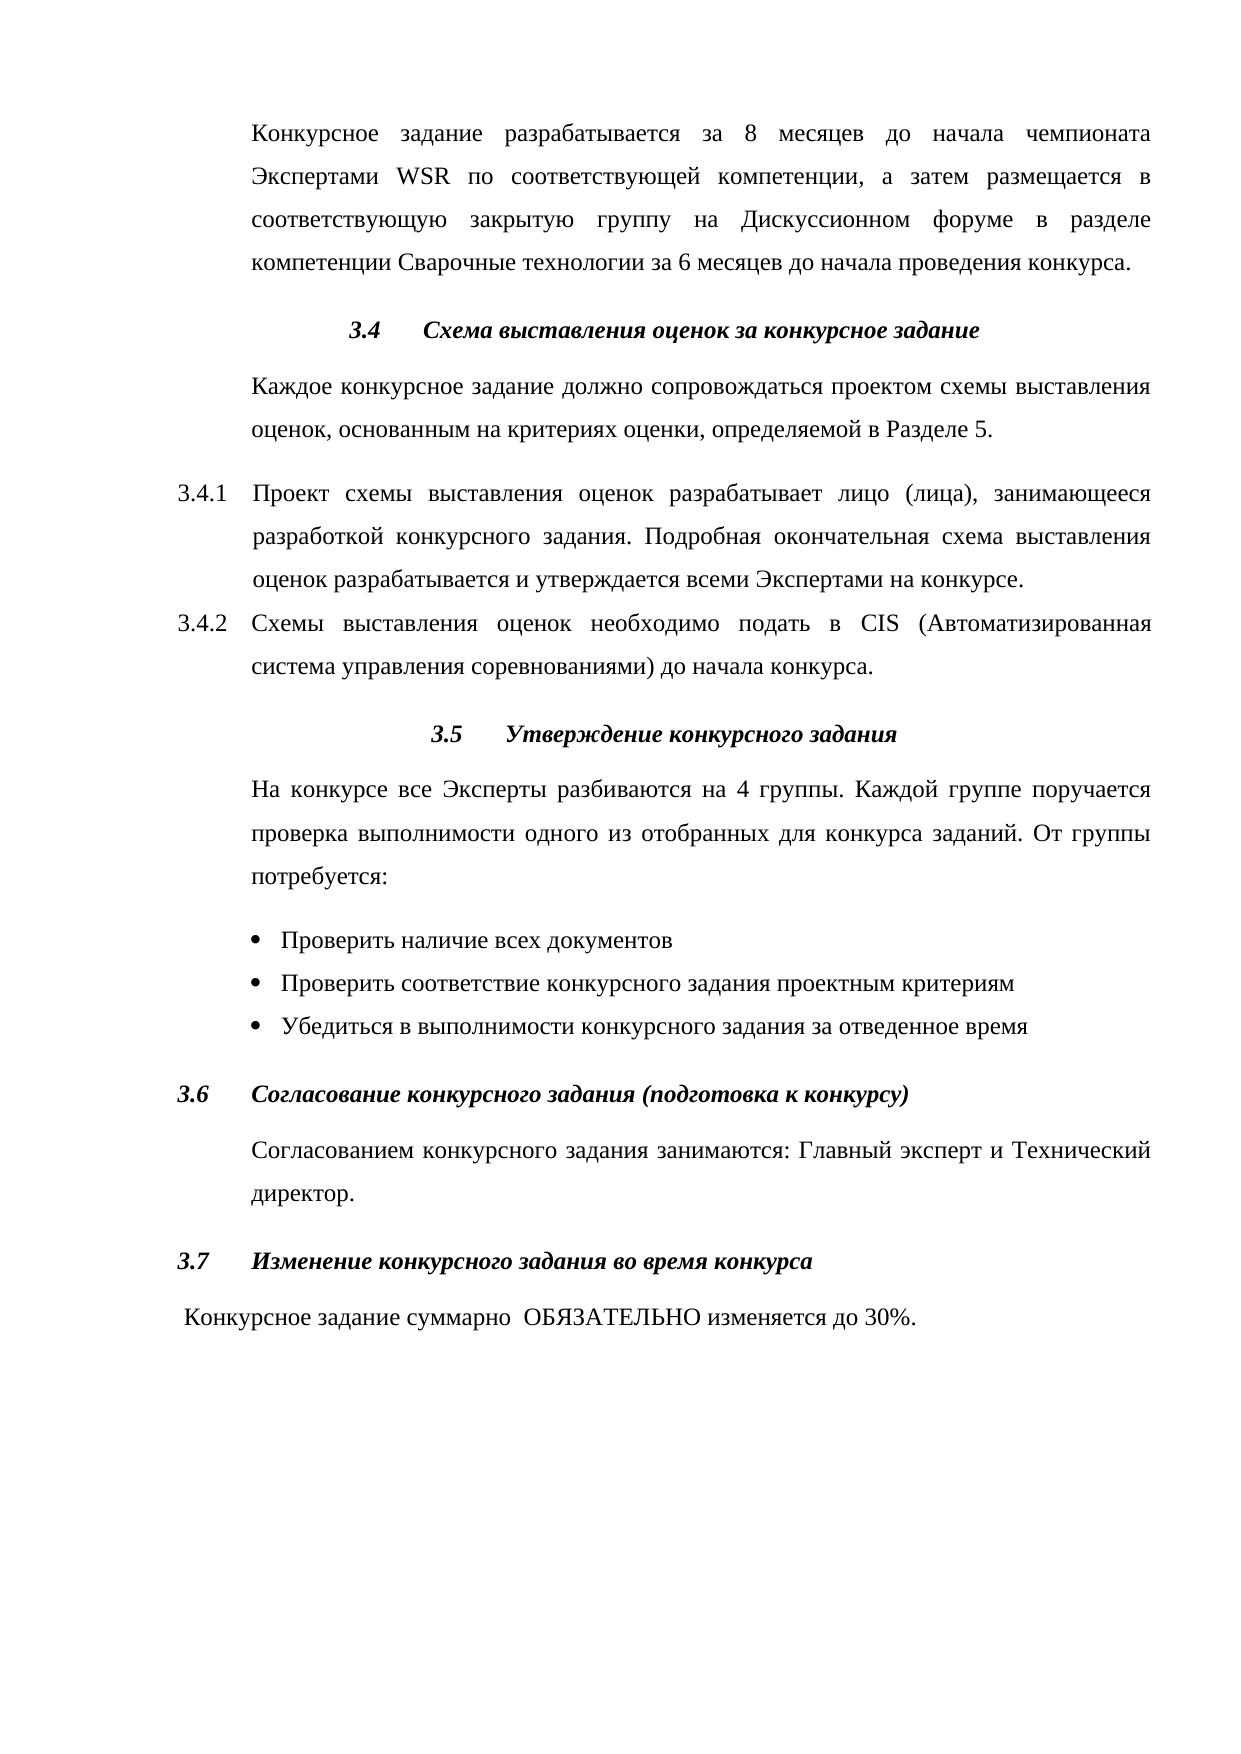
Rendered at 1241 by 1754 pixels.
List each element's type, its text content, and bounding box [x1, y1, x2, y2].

list Проверить наличие всех документов [251, 925, 1152, 953]
subtitle 3.6 Согласование конкурсного задания (подготовка к конкурсу) [177, 1079, 1152, 1108]
subtitle 3.7 Изменение конкурсного задания во время конкурса [177, 1246, 1152, 1275]
list Проект схемы выставления оценок разрабатывает лицо (лица), занимающееся разработкой конкурсного задания. Подробная окончательная схема выставления оценок разрабатывается и утверждается всеми Экспертами на конкурсе. [177, 478, 1152, 593]
list Убедиться в выполнимости конкурсного задания за отведенное время [251, 1011, 1152, 1040]
text Каждое конкурсное задание должно сопровождаться проектом схемы выставления оценок, основанным на критериях оценки, определяемой в Разделе 5. [251, 371, 1152, 443]
list Проверить соответствие конкурсного задания проектным критериям [251, 968, 1152, 997]
subtitle 3.4 Схема выставления оценок за конкурсное задание [177, 316, 1152, 344]
text Конкурсное задание разрабатывается за 8 месяцев до начала чемпионата Экспертами WSR по соответствующей компетенции, а затем размещается в соответствующую закрытую группу на Дискуссионном форуме в разделе компетенции Сварочные технологии за 6 месяцев до начала проведения конкурса. [251, 118, 1152, 276]
text Согласованием конкурсного задания занимаются: Главный эксперт и Технический директор. [251, 1135, 1152, 1207]
text 3.4.2 Схемы выставления оценок необходимо подать в CIS (Автоматизированная система управления соревнованиями) до начала конкурса. [177, 608, 1152, 679]
text Конкурсное задание суммарно ОБЯЗАТЕЛЬНО изменяется до 30%. [177, 1302, 1152, 1330]
text На конкурсе все Эксперты разбиваются на 4 группы. Каждой группе поручается проверка выполнимости одного из отобранных для конкурса заданий. От группы потребуется: [251, 774, 1152, 889]
subtitle 3.5 Утверждение конкурсного задания [177, 719, 1152, 748]
